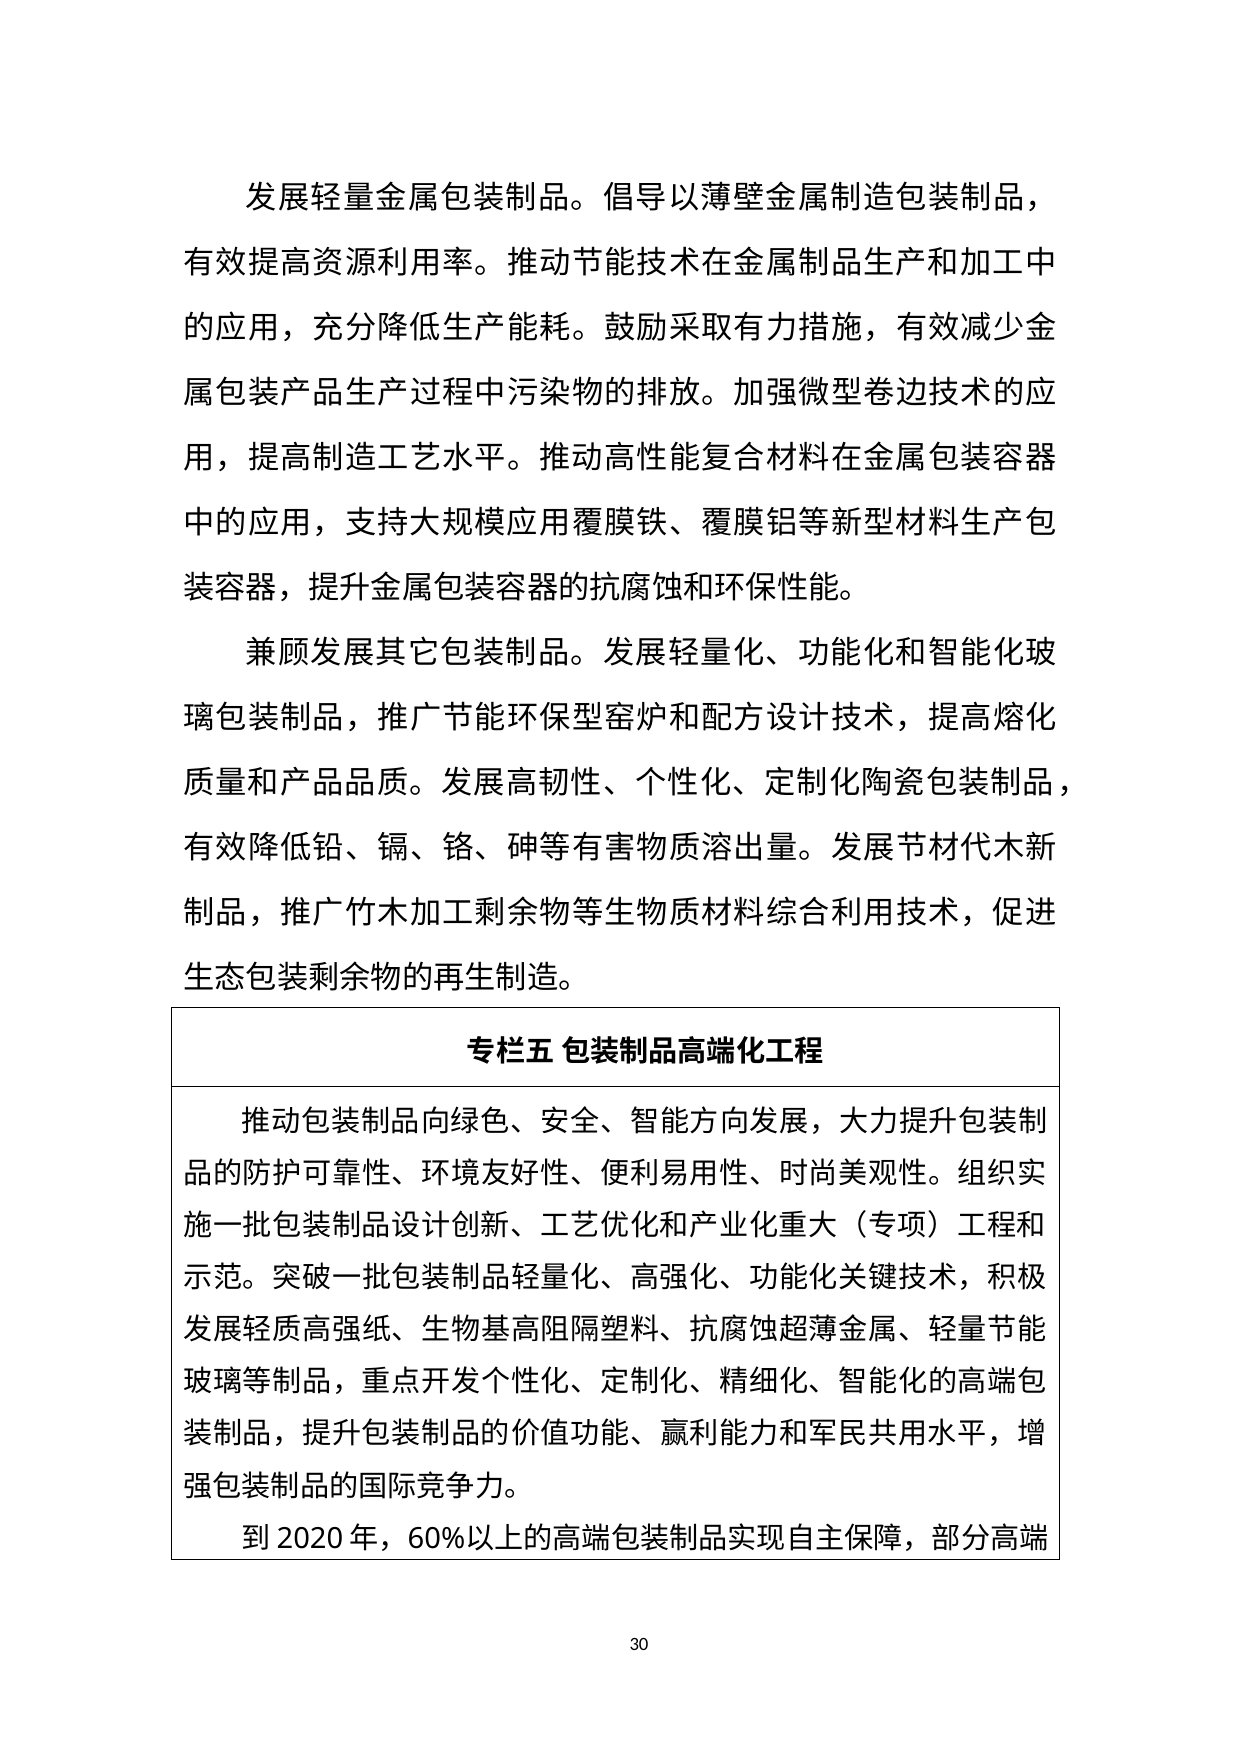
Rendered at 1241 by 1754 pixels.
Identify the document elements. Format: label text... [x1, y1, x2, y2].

text 发展轻量金属包装制品。倡导以薄壁金属制造包装制品，有效提高资源利用率。推动节能技术在金属制品生产和加工中的应用，充分降低生产能耗。鼓励采取有力措施，有效减少金属包装产品生产过程中污染物的排放。加强微型卷边技术的应用，提高制造工艺水平。推动高性能复合材料在金属包装容器中的应用，支持大规模应用覆膜铁、覆膜铝等新型材料生产包装容器，提升金属包装容器的抗腐蚀和环保性能。 [183, 162, 1057, 617]
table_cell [172, 1087, 1059, 1558]
text 兼顾发展其它包装制品。发展轻量化、功能化和智能化玻璃包装制品，推广节能环保型窑炉和配方设计技术，提高熔化质量和产品品质。发展高韧性、个性化、定制化陶瓷包装制品，有效降低铅、镉、铬、砷等有害物质溶出量。发展节材代木新制品，推广竹木加工剩余物等生物质材料综合利用技术，促进生态包装剩余物的再生制造。 [183, 617, 1057, 1007]
table_header 专栏五 包装制品高端化工程 [172, 1008, 1059, 1086]
